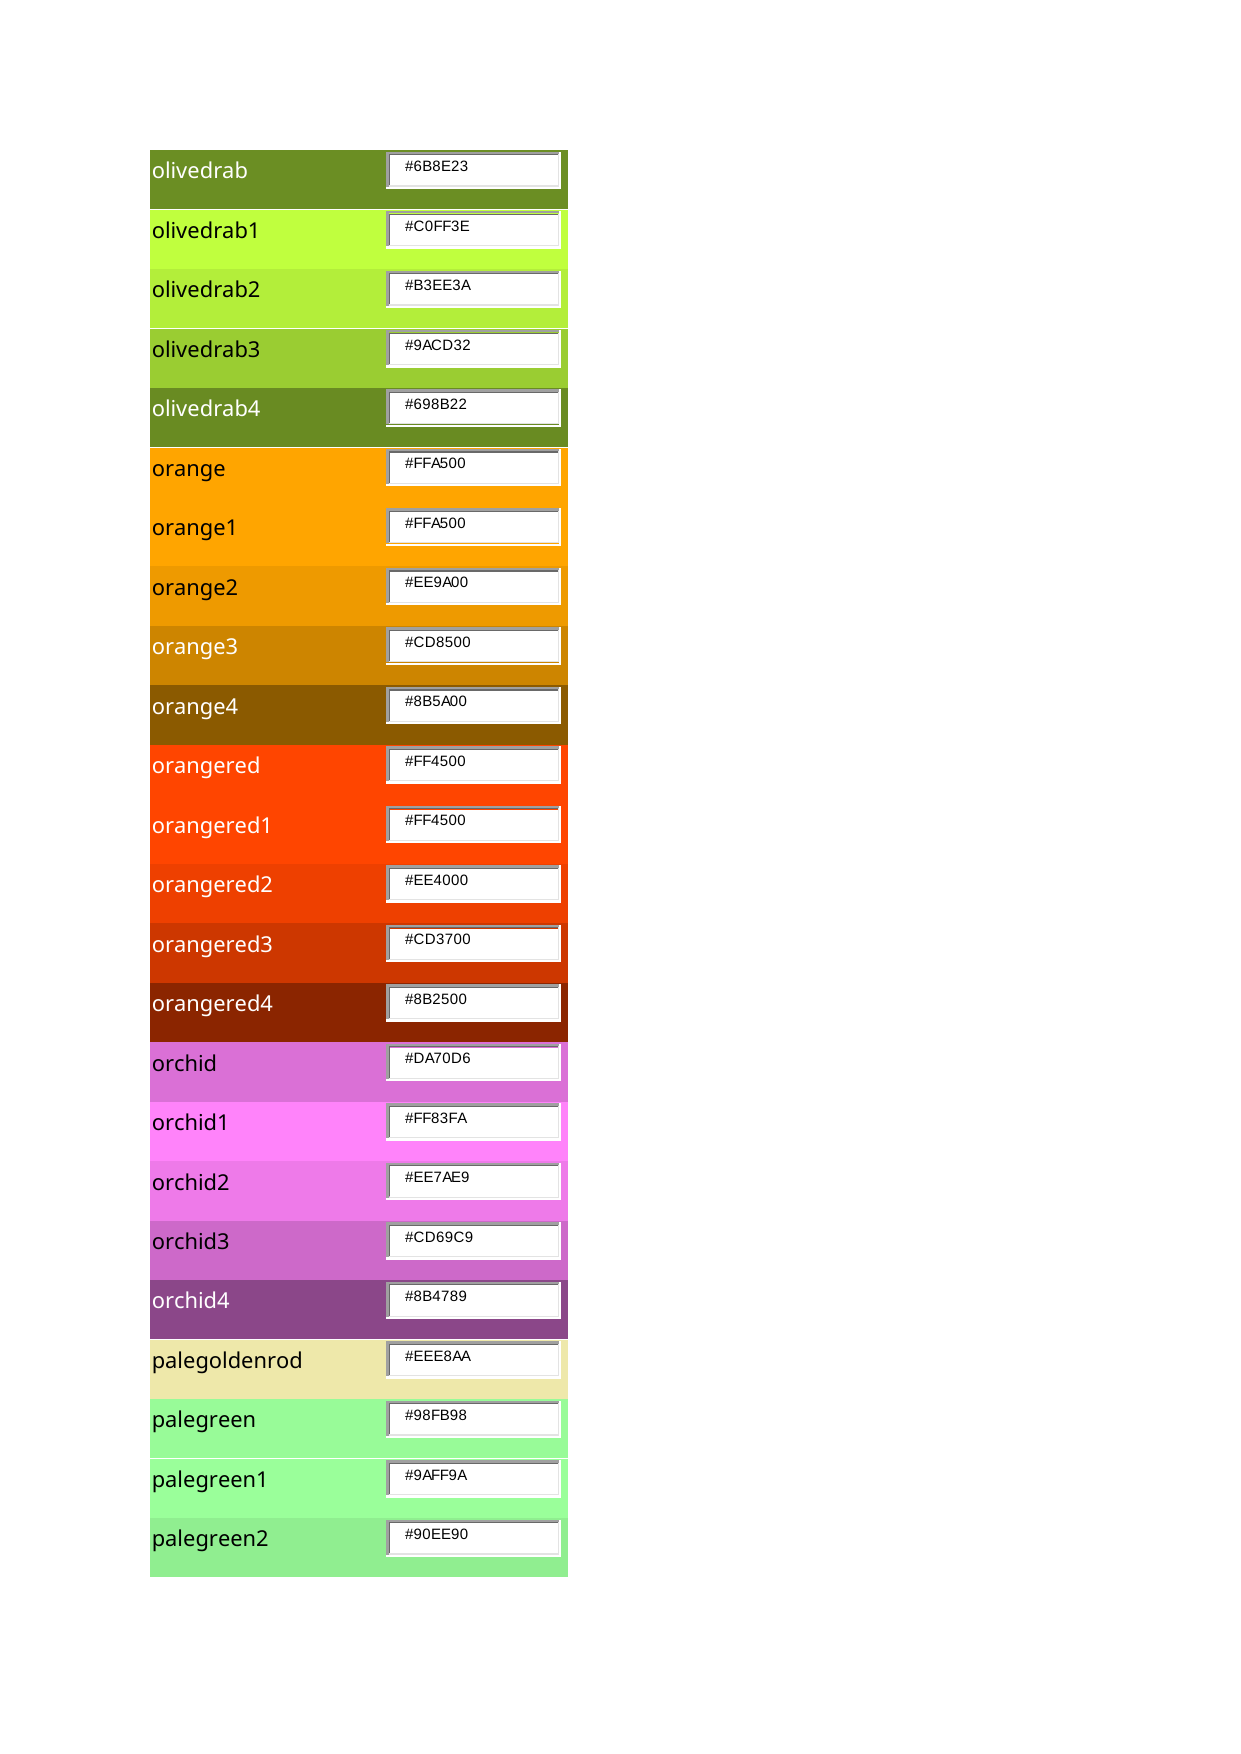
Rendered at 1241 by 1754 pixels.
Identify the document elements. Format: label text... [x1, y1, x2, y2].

table_cell orchid4 [150, 1280, 385, 1339]
table_cell orangered [150, 745, 385, 804]
table_cell [385, 864, 568, 923]
table_cell palegreen1 [150, 1459, 385, 1518]
table_cell palegreen2 [150, 1518, 385, 1577]
table_cell [385, 1518, 568, 1577]
table_cell [385, 1459, 568, 1518]
table_cell [385, 269, 568, 328]
table_cell [385, 388, 568, 447]
table_cell orchid [150, 1042, 385, 1102]
table_cell [385, 507, 568, 566]
table_cell orange2 [150, 566, 385, 626]
table_cell [385, 1161, 568, 1221]
table_cell [385, 448, 568, 507]
table_cell orange1 [150, 507, 385, 566]
table_cell [385, 685, 568, 745]
table_cell [385, 1280, 568, 1339]
table_cell orchid3 [150, 1221, 385, 1280]
table_cell [385, 1102, 568, 1161]
table_cell orangered3 [150, 923, 385, 983]
table_cell [385, 1340, 568, 1399]
table_cell orchid2 [150, 1161, 385, 1221]
table_cell orange [150, 448, 385, 507]
table_cell orchid1 [150, 1102, 385, 1161]
table_cell [385, 329, 568, 388]
table_cell [385, 923, 568, 983]
table_cell orangered1 [150, 804, 385, 864]
table_cell palegoldenrod [150, 1340, 385, 1399]
table_cell [385, 1399, 568, 1458]
table_cell palegreen [150, 1399, 385, 1458]
table_cell olivedrab [150, 150, 385, 209]
table_cell [385, 1221, 568, 1280]
table_cell olivedrab4 [150, 388, 385, 447]
table_cell olivedrab2 [150, 269, 385, 328]
table_cell [385, 150, 568, 209]
table_cell [385, 1042, 568, 1102]
table_cell orangered4 [150, 983, 385, 1042]
table_cell orange4 [150, 685, 385, 745]
table_cell [385, 210, 568, 269]
table_cell [385, 983, 568, 1042]
table_cell olivedrab3 [150, 329, 385, 388]
table_cell [385, 745, 568, 804]
table_cell [385, 566, 568, 626]
table_cell [385, 804, 568, 864]
table_cell olivedrab1 [150, 210, 385, 269]
table_cell [385, 626, 568, 685]
table_cell orange3 [150, 626, 385, 685]
table_cell orangered2 [150, 864, 385, 923]
